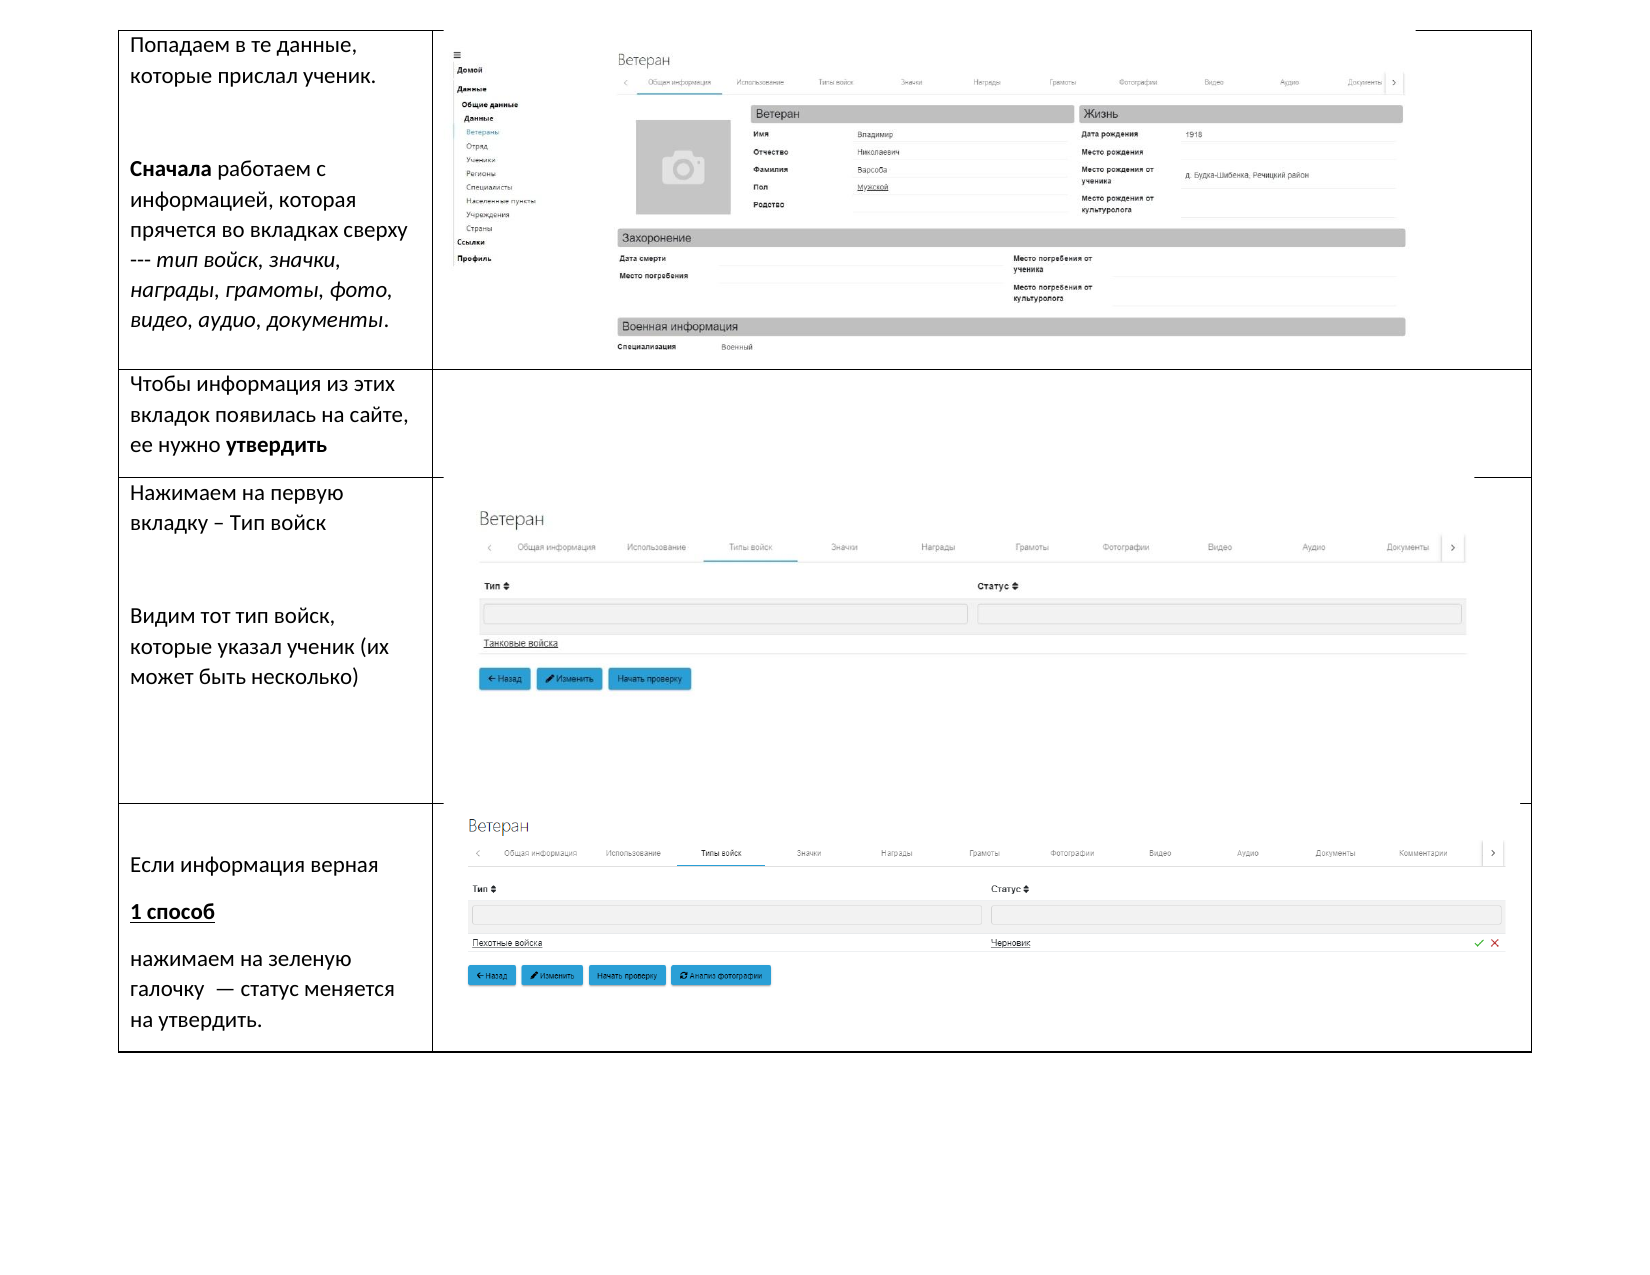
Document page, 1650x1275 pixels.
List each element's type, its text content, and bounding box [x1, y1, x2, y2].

picture [443, 477, 1475, 783]
picture [443, 803, 1521, 1027]
table_cell [433, 804, 1531, 1051]
table_cell [433, 478, 1531, 803]
table_cell Если информация верная 1 способ нажимаем на зеленую галочку — статус меняется на утвердить. [119, 804, 432, 1051]
picture [443, 30, 1416, 350]
table_cell Нажимаем на первую вкладку – Тип войск Видим тот тип войск, которые указал ученик (их может быть несколько) [119, 478, 432, 803]
table_cell Чтобы информация из этих вкладок появилась на сайте, ее нужно утвердить [119, 370, 432, 477]
table_cell Попадаем в те данные, которые прислал ученик. Сначала работаем с информацией, которая прячется во вкладках сверху --- тип войск, значки, награды, грамоты, фото, видео, аудио, документы. [119, 31, 432, 368]
table_cell [433, 370, 1531, 477]
table_cell [433, 31, 1531, 368]
